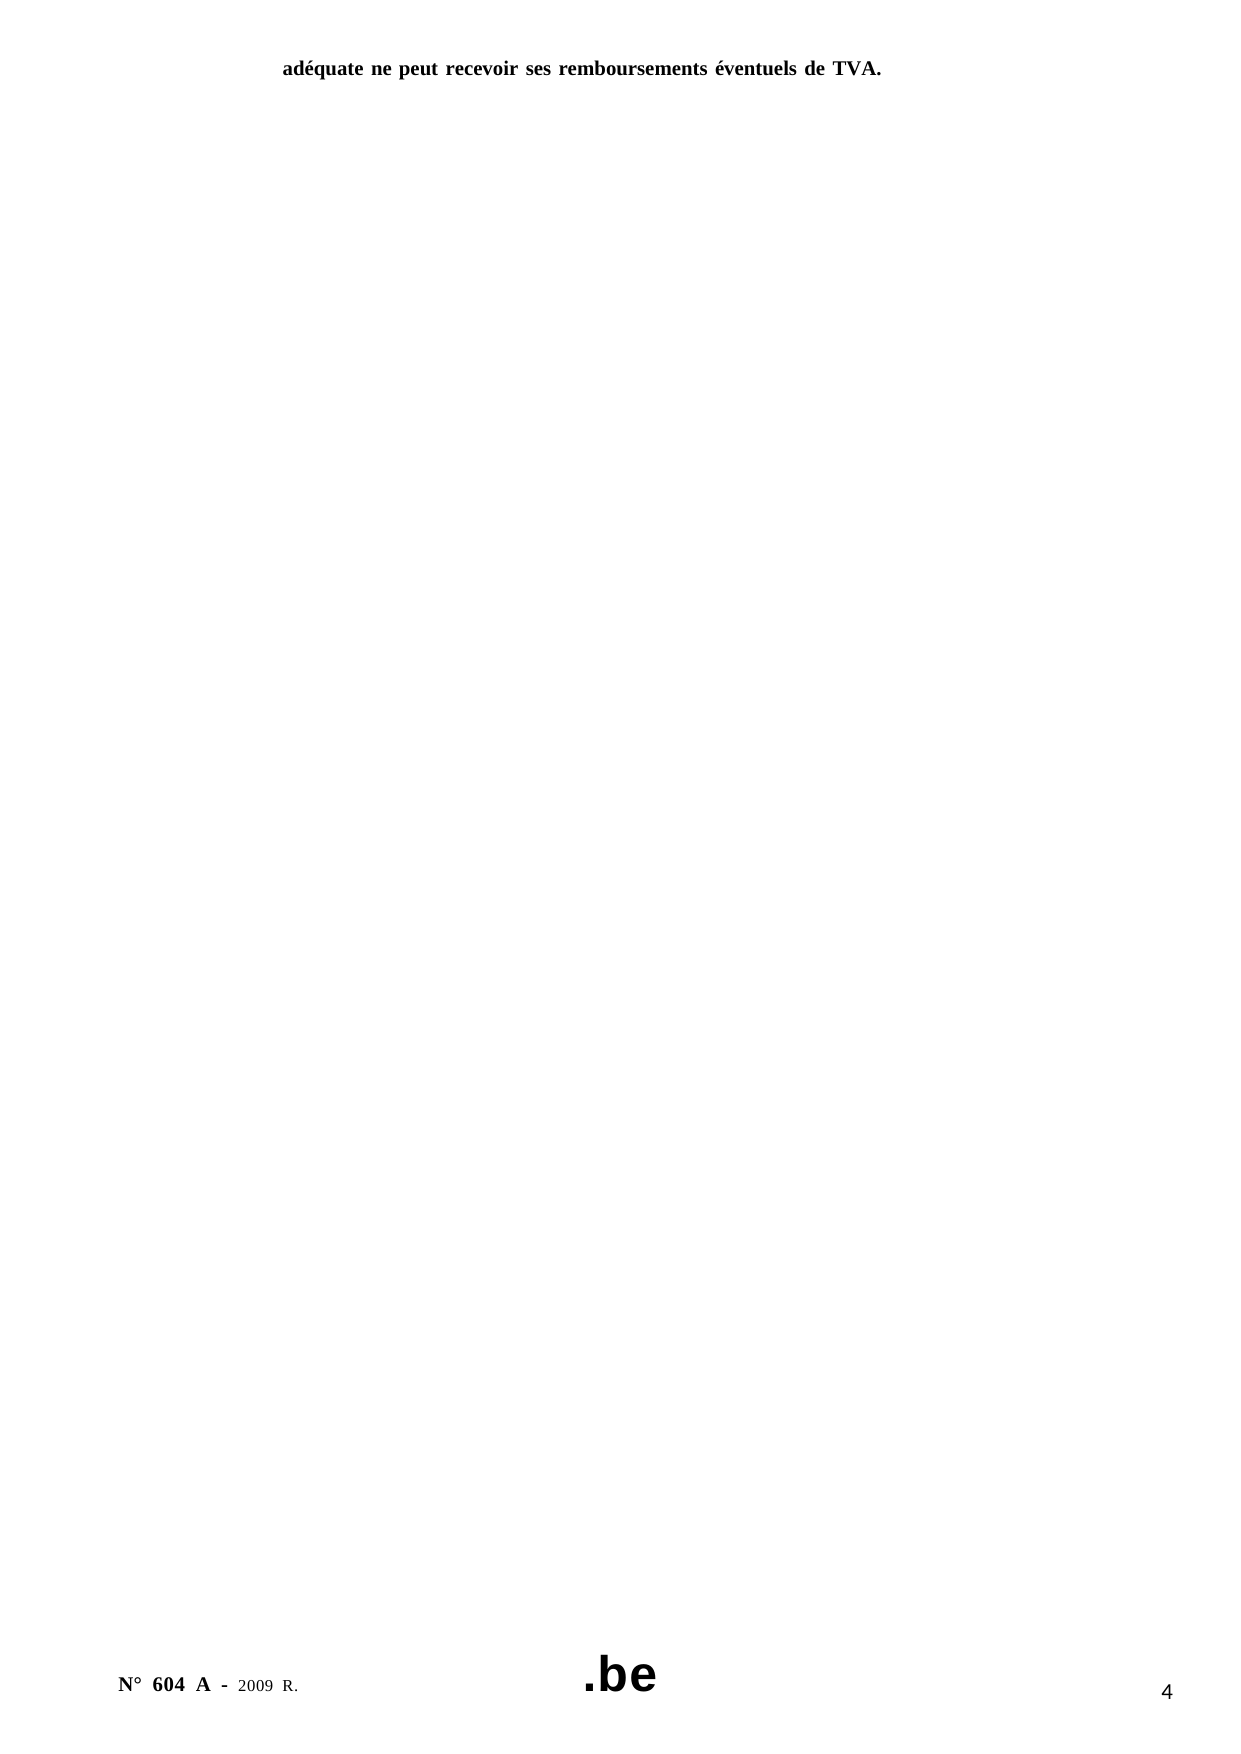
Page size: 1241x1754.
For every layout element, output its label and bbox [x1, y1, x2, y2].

text [282, 56, 1192, 80]
